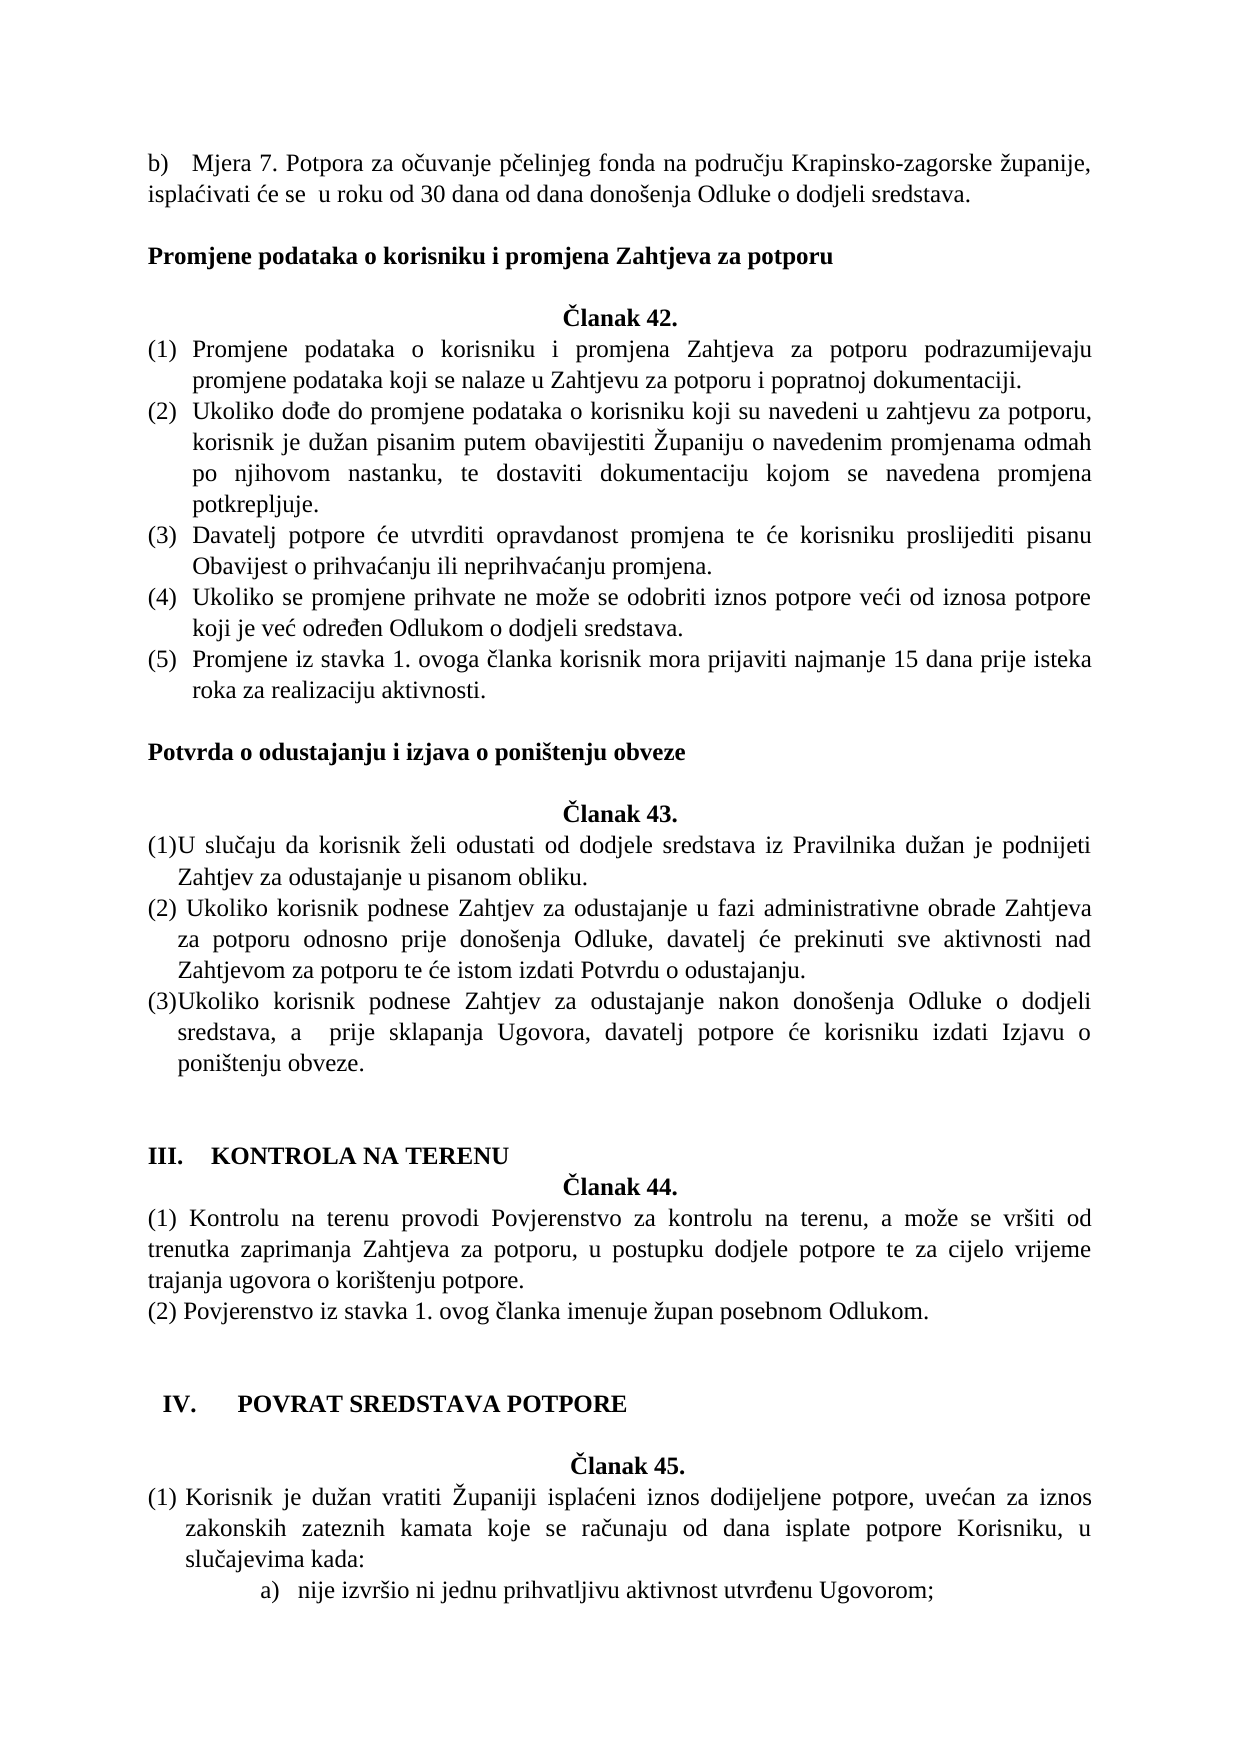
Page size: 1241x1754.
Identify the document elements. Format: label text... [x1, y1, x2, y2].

list Davatelj potpore će utvrditi opravdanost promjena te će korisniku proslijediti pisanu Obavijest o prihvaćanju ili neprihvaćanju promjena. [148, 520, 1093, 580]
list nije izvršio ni jednu prihvatljivu aktivnost utvrđenu Ugovorom; [260, 1576, 1093, 1604]
list Promjene podataka o korisniku i promjena Zahtjeva za potporu podrazumijevaju promjene podataka koji se nalaze u Zahtjevu za potporu i popratnoj dokumentaciji. [148, 334, 1093, 394]
text Potvrda o odustajanju i izjava o poništenju obveze [148, 737, 1093, 766]
text Promjene podataka o korisniku i promjena Zahtjeva za potporu [148, 241, 1093, 269]
list KONTROLA NA TERENU [148, 1141, 1093, 1170]
list U slučaju da korisnik želi odustati od dodjele sredstava iz Pravilnika dužan je podnijeti Zahtjev za odustajanje u pisanom obliku. [148, 831, 1093, 890]
text Članak 44. [148, 1172, 1093, 1201]
text (2) Povjerenstvo iz stavka 1. ovog članka imenuje župan posebnom Odlukom. [148, 1296, 1093, 1325]
text Članak 42. [148, 303, 1093, 332]
list Ukoliko dođe do promjene podataka o korisniku koji su navedeni u zahtjevu za potporu, korisnik je dužan pisanim putem obavijestiti Županiju o navedenim promjenama odmah po njihovom nastanku, te dostaviti dokumentaciju kojom se navedena promjena potkrepljuje. [148, 396, 1093, 518]
list Ukoliko korisnik podnese Zahtjev za odustajanje nakon donošenja Odluke o dodjeli sredstava, a prije sklapanja Ugovora, davatelj potpore će korisniku izdati Izjavu o poništenju obveze. [148, 986, 1093, 1077]
text Članak 43. [148, 799, 1093, 828]
text b) Mjera 7. Potpora za očuvanje pčelinjeg fonda na području Krapinsko-zagorske županije, isplaćivati će se u roku od 30 dana od dana donošenja Odluke o dodjeli sredstava. [148, 148, 1093, 207]
list POVRAT SREDSTAVA POTPORE [162, 1389, 1093, 1418]
text (1) Kontrolu na terenu provodi Povjerenstvo za kontrolu na terenu, a može se vršiti od trenutka zaprimanja Zahtjeva za potporu, u postupku dodjele potpore te za cijelo vrijeme trajanja ugovora o korištenju potpore. [148, 1203, 1093, 1294]
list Ukoliko korisnik podnese Zahtjev za odustajanje u fazi administrativne obrade Zahtjeva za potporu odnosno prije donošenja Odluke, davatelj će prekinuti sve aktivnosti nad Zahtjevom za potporu te će istom izdati Potvrdu o odustajanju. [148, 893, 1093, 983]
text Članak 45. [162, 1451, 1093, 1480]
list Promjene iz stavka 1. ovoga članka korisnik mora prijaviti najmanje 15 dana prije isteka roka za realizaciju aktivnosti. [148, 644, 1093, 704]
list Ukoliko se promjene prihvate ne može se odobriti iznos potpore veći od iznosa potpore koji je već određen Odlukom o dodjeli sredstava. [148, 582, 1093, 642]
list Korisnik je dužan vratiti Županiji isplaćeni iznos dodijeljene potpore, uvećan za iznos zakonskih zateznih kamata koje se računaju od dana isplate potpore Korisniku, u slučajevima kada: [148, 1482, 1093, 1573]
